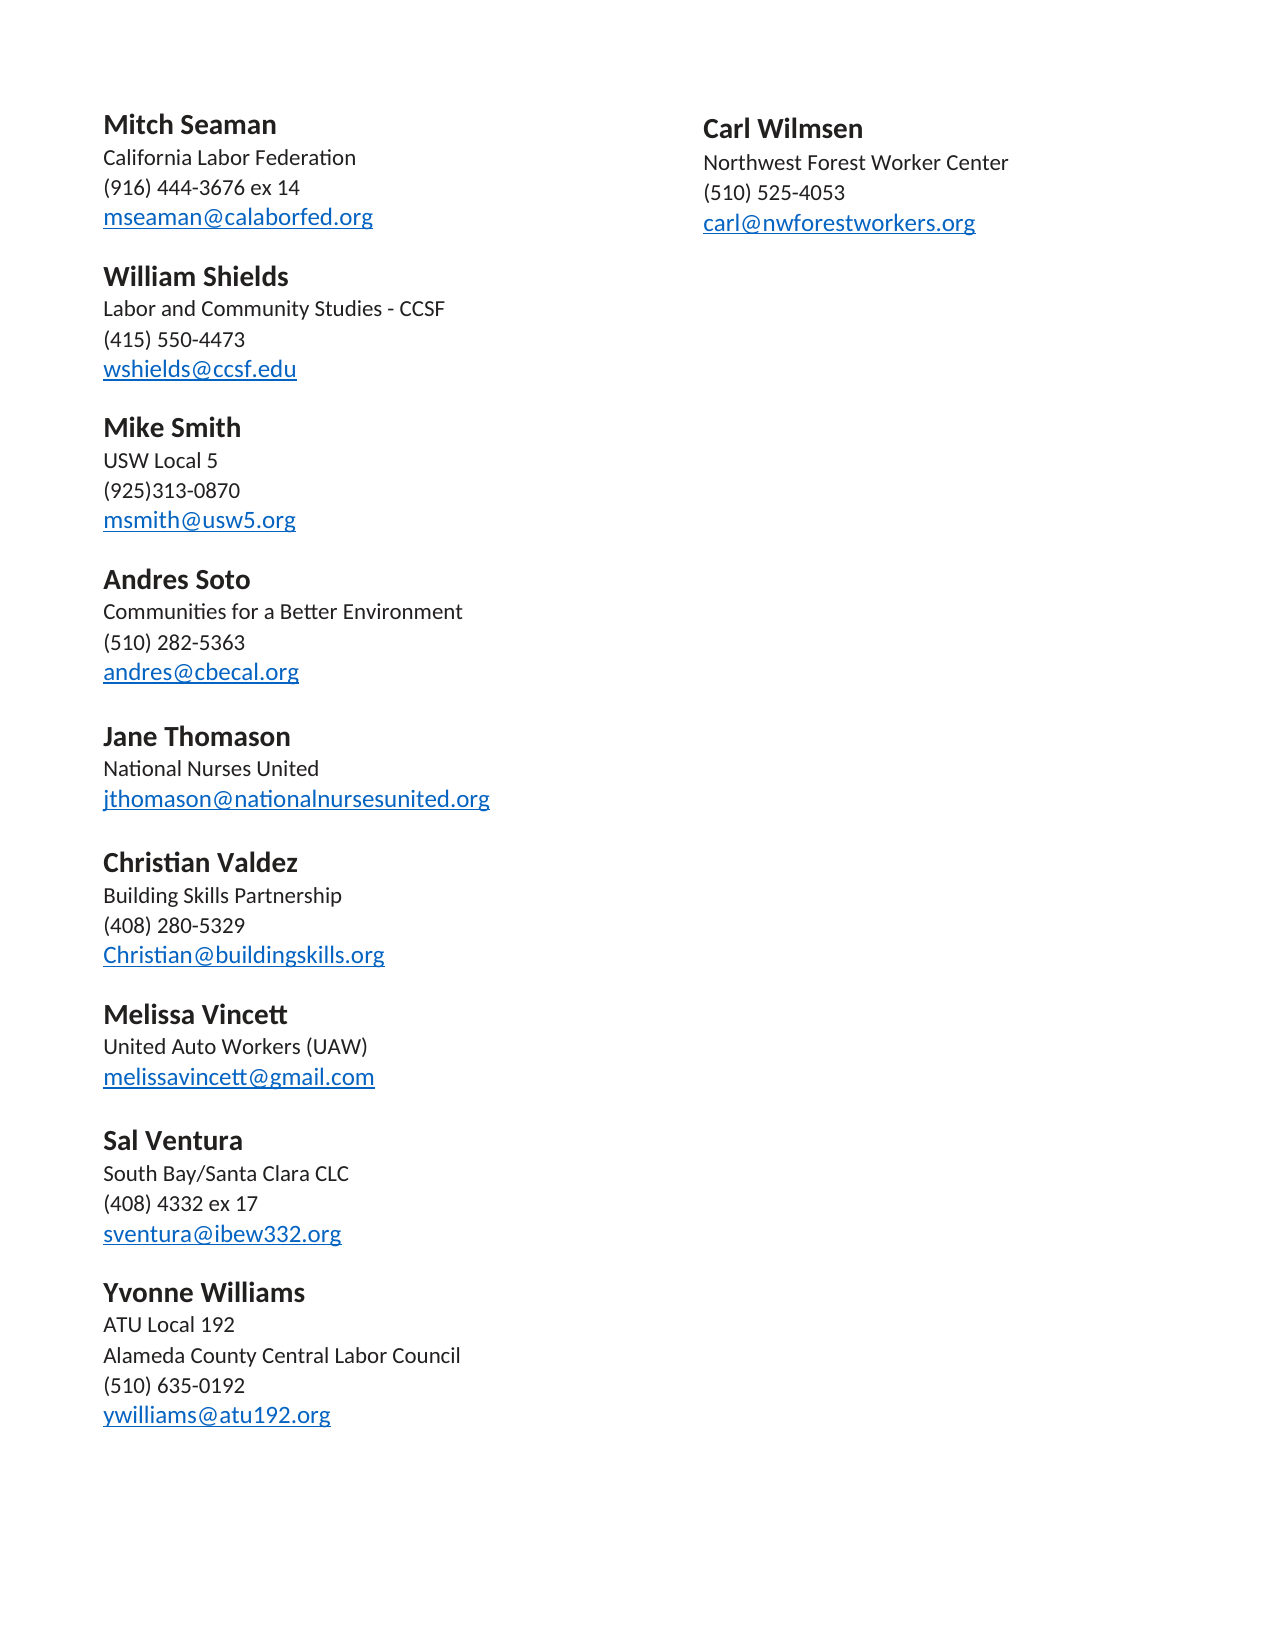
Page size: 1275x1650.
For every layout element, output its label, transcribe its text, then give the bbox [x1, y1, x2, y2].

text USW Local 5 [103, 444, 600, 474]
text William Shields [103, 262, 600, 292]
text jthomason@nationalnursesunited.org [103, 783, 600, 813]
text (925)313-0870 [103, 474, 600, 505]
text Mitch Seaman [103, 111, 600, 141]
text (408) 280-5329 [103, 909, 600, 940]
text Sal Ventura [103, 1122, 582, 1157]
text (510) 635-0192 [103, 1369, 600, 1400]
text Christian Valdez [103, 849, 600, 879]
text Mike Smith [103, 414, 600, 444]
text Andres Soto [103, 565, 600, 596]
text Alameda County Central Labor Council [103, 1339, 600, 1369]
text Labor and Community Studies - CCSF [103, 292, 600, 323]
text Christian@buildingskills.org [103, 940, 600, 970]
text (408) 4332 ex 17 [103, 1187, 600, 1218]
text Building Skills Partnership [103, 879, 600, 909]
text ywilliams@atu192.org [103, 1400, 600, 1430]
text (415) 550-4473 [103, 323, 600, 353]
text melissavincett@gmail.com [103, 1061, 600, 1091]
text Melissa Vincett [103, 1000, 600, 1031]
text mseaman@calaborfed.org [103, 202, 600, 232]
text Jane Thomason [103, 722, 600, 752]
text ATU Local 192 [103, 1309, 600, 1339]
text Northwest Forest Worker Center [703, 146, 1200, 177]
text wshields@ccsf.edu [103, 353, 600, 383]
text Yvonne Williams [103, 1278, 600, 1309]
text Communities for a Better Environment [103, 596, 600, 626]
text sventura@ibew332.org [103, 1218, 600, 1248]
text National Nurses United [103, 752, 600, 783]
text Carl Wilmsen [703, 111, 1182, 146]
text andres@cbecal.org [103, 656, 600, 687]
text South Bay/Santa Clara CLC [103, 1157, 600, 1187]
text carl@nwforestworkers.org [703, 207, 1200, 237]
text (510) 282-5363 [103, 626, 600, 656]
text msmith@usw5.org [103, 505, 600, 535]
text (510) 525-4053 [703, 177, 1200, 207]
text (916) 444-3676 ex 14 [103, 171, 600, 202]
text California Labor Federation [103, 141, 600, 171]
text United Auto Workers (UAW) [103, 1031, 600, 1061]
